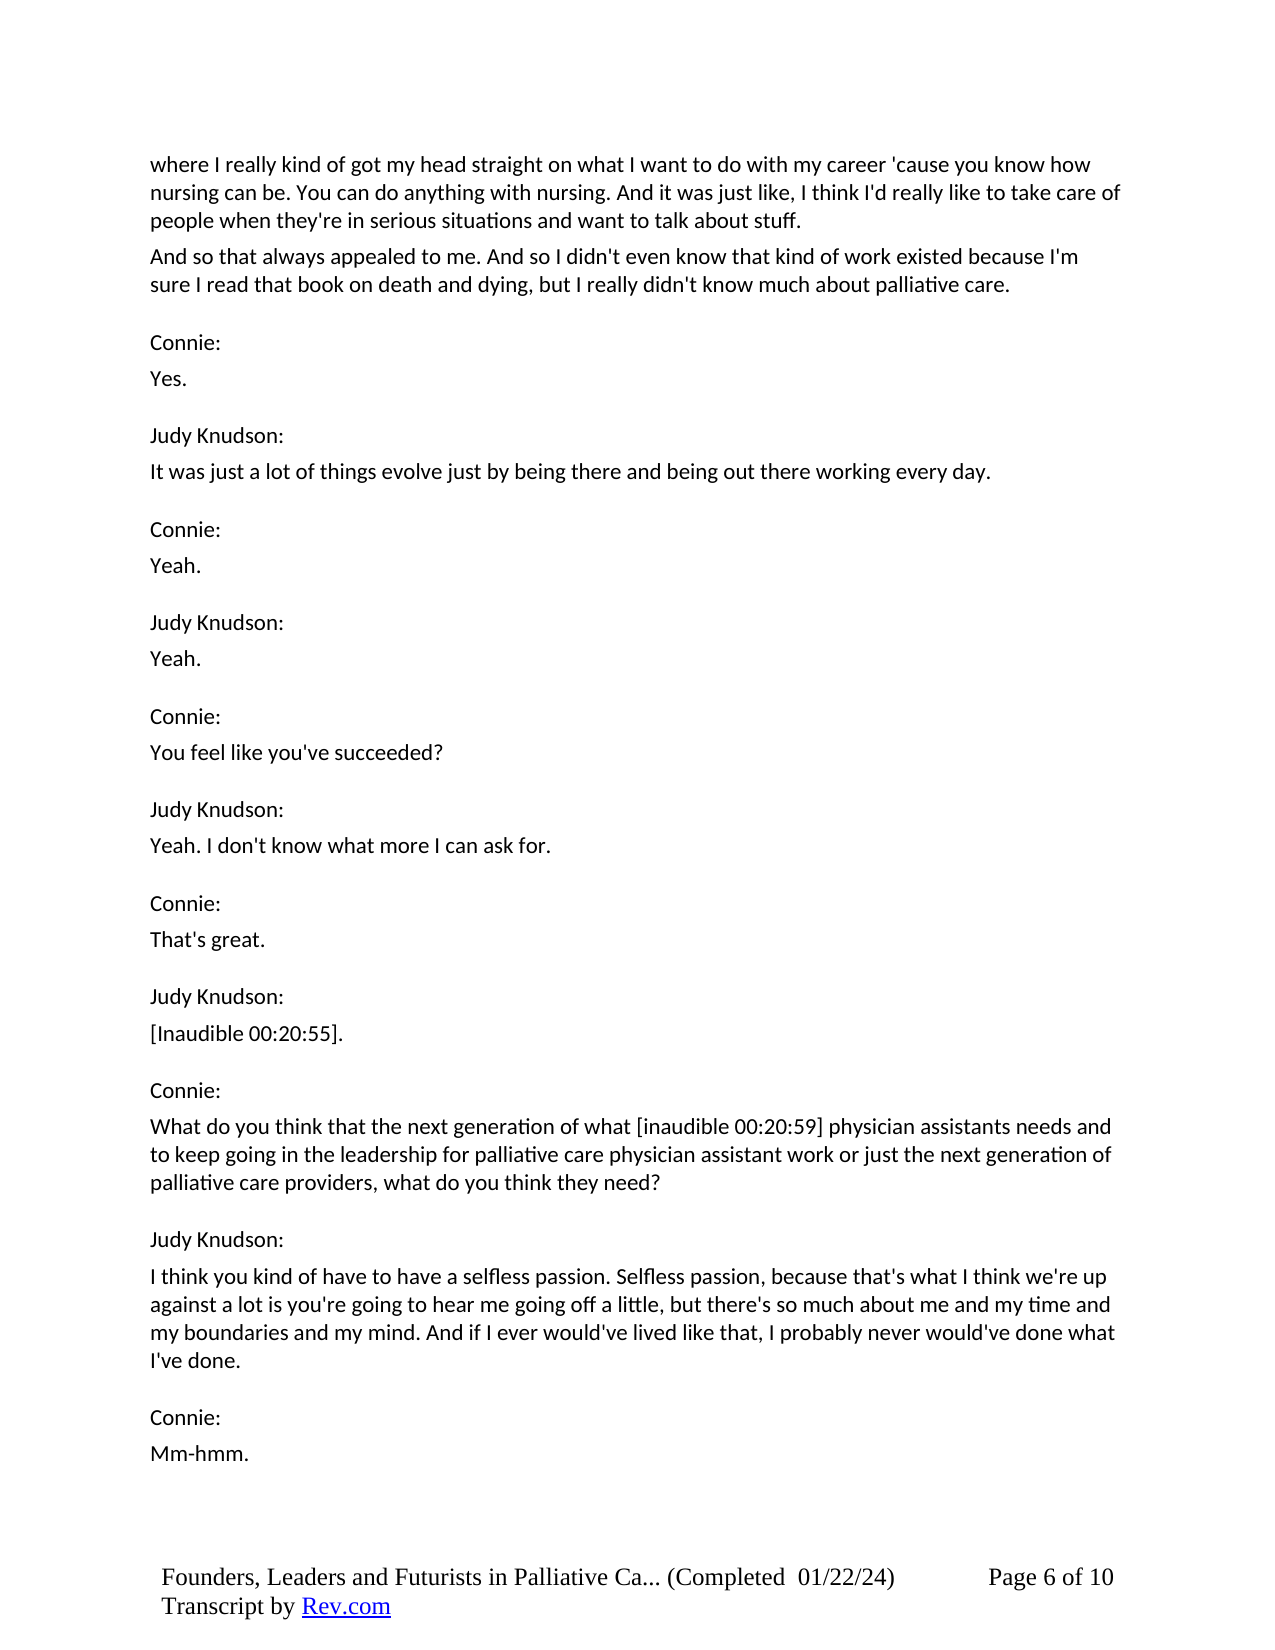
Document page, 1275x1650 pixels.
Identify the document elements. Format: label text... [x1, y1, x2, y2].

text Judy Knudson: [150, 795, 1125, 823]
text Judy Knudson: [150, 421, 1125, 449]
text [150, 150, 1125, 234]
text What do you think that the next generation of what [inaudible 00:20:59] physician assistants needs and to keep going in the leadership for palliative care physician assistant work or just the next generation of palliative care providers, what do you think they need? [150, 1112, 1125, 1196]
text Yeah. I don't know what more I can ask for. [150, 832, 1125, 860]
text Judy Knudson: [150, 608, 1125, 636]
text I think you kind of have to have a selfless passion. Selfless passion, because that's what I think we're up against a lot is you're going to hear me going off a little, but there's so much about me and my time and my boundaries and my mind. And if I ever would've lived like that, I probably never would've done what I've done. [150, 1262, 1125, 1374]
text Connie: [150, 1076, 1125, 1104]
text That's great. [150, 925, 1125, 953]
text Yes. [150, 364, 1125, 392]
text You feel like you've succeeded? [150, 738, 1125, 766]
text Connie: [150, 702, 1125, 730]
text Yeah. [150, 551, 1125, 579]
text Connie: [150, 328, 1125, 356]
text Mm-hmm. [150, 1439, 1125, 1467]
text Judy Knudson: [150, 982, 1125, 1010]
text Connie: [150, 1403, 1125, 1431]
text [Inaudible 00:20:55]. [150, 1019, 1125, 1047]
text Judy Knudson: [150, 1226, 1125, 1253]
text Connie: [150, 889, 1125, 917]
text And so that always appealed to me. And so I didn't even know that kind of work existed because I'm sure I read that book on death and dying, but I really didn't know much about palliative care. [150, 242, 1125, 298]
text Connie: [150, 515, 1125, 543]
text Yeah. [150, 644, 1125, 673]
text It was just a lot of things evolve just by being there and being out there working every day. [150, 457, 1125, 486]
